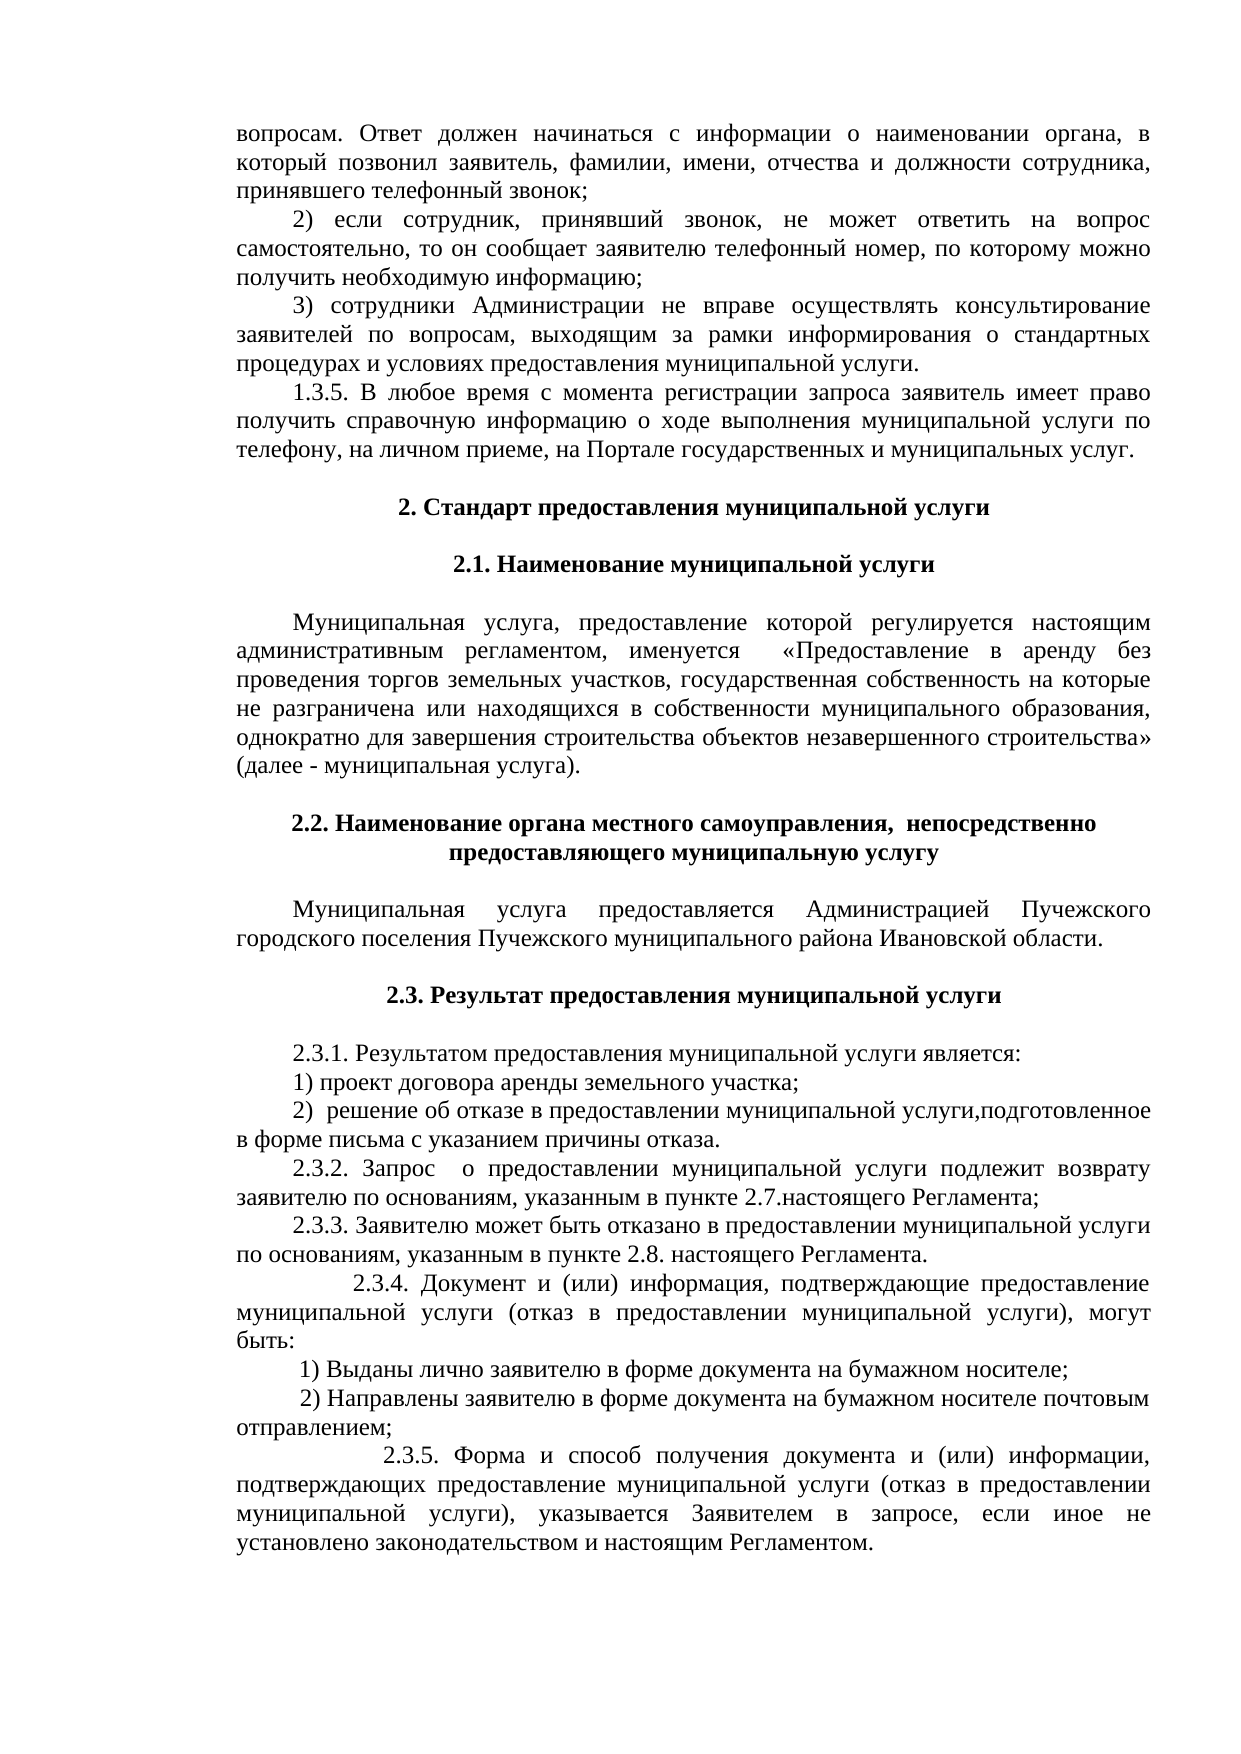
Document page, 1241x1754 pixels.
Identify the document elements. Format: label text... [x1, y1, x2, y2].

text 2.3. Результат предоставления муниципальной услуги [236, 981, 1152, 1009]
text Муниципальная услуга предоставляется Администрацией Пучежского городского поселения Пучежского муниципального района Ивановской области. [236, 894, 1152, 952]
text Муниципальная услуга, предоставление которой регулируется настоящим административным регламентом, именуется «Предоставление в аренду без проведения торгов земельных участков, государственная собственность на которые не разграничена или находящихся в собственности муниципального образования, однократно для завершения строительства объектов незавершенного строительства» (далее - муниципальная услуга). [236, 607, 1152, 779]
text 2) если сотрудник, принявший звонок, не может ответить на вопрос самостоятельно, то он сообщает заявителю телефонный номер, по которому можно получить необходимую информацию; [236, 204, 1152, 291]
text 2) Направлены заявителю в форме документа на бумажном носителе почтовым отправлением; [236, 1383, 1152, 1441]
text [236, 118, 1152, 204]
text 2.3.1. Результатом предоставления муниципальной услуги является: [236, 1038, 1152, 1067]
text 1.3.5. В любое время с момента регистрации запроса заявитель имеет право получить справочную информацию о ходе выполнения муниципальной услуги по телефону, на личном приеме, на Портале государственных и муниципальных услуг. [236, 377, 1152, 463]
text 2. Стандарт предоставления муниципальной услуги [236, 492, 1152, 521]
text 3) сотрудники Администрации не вправе осуществлять консультирование заявителей по вопросам, выходящим за рамки информирования о стандартных процедурах и условиях предоставления муниципальной услуги. [236, 291, 1152, 377]
text 2) решение об отказе в предоставлении муниципальной услуги,подготовленное в форме письма с указанием причины отказа. [236, 1096, 1152, 1153]
text 2.1. Наименование муниципальной услуги [236, 549, 1152, 578]
text 1) Выданы лично заявителю в форме документа на бумажном носителе; [236, 1354, 1152, 1383]
text 2.3.3. Заявителю может быть отказано в предоставлении муниципальной услуги по основаниям, указанным в пункте 2.8. настоящего Регламента. [236, 1211, 1152, 1268]
text 2.3.2. Запрос о предоставлении муниципальной услуги подлежит возврату заявителю по основаниям, указанным в пункте 2.7.настоящего Регламента; [236, 1153, 1152, 1211]
text 1) проект договора аренды земельного участка; [236, 1067, 1152, 1096]
text 2.3.4. Документ и (или) информация, подтверждающие предоставление муниципальной услуги (отказ в предоставлении муниципальной услуги), могут быть: [236, 1268, 1152, 1354]
text 2.3.5. Форма и способ получения документа и (или) информации, подтверждающих предоставление муниципальной услуги (отказ в предоставлении муниципальной услуги), указывается Заявителем в запросе, если иное не установлено законодательством и настоящим Регламентом. [236, 1441, 1152, 1556]
text 2.2. Наименование органа местного самоуправления, непосредственно предоставляющего муниципальную услугу [236, 808, 1152, 866]
